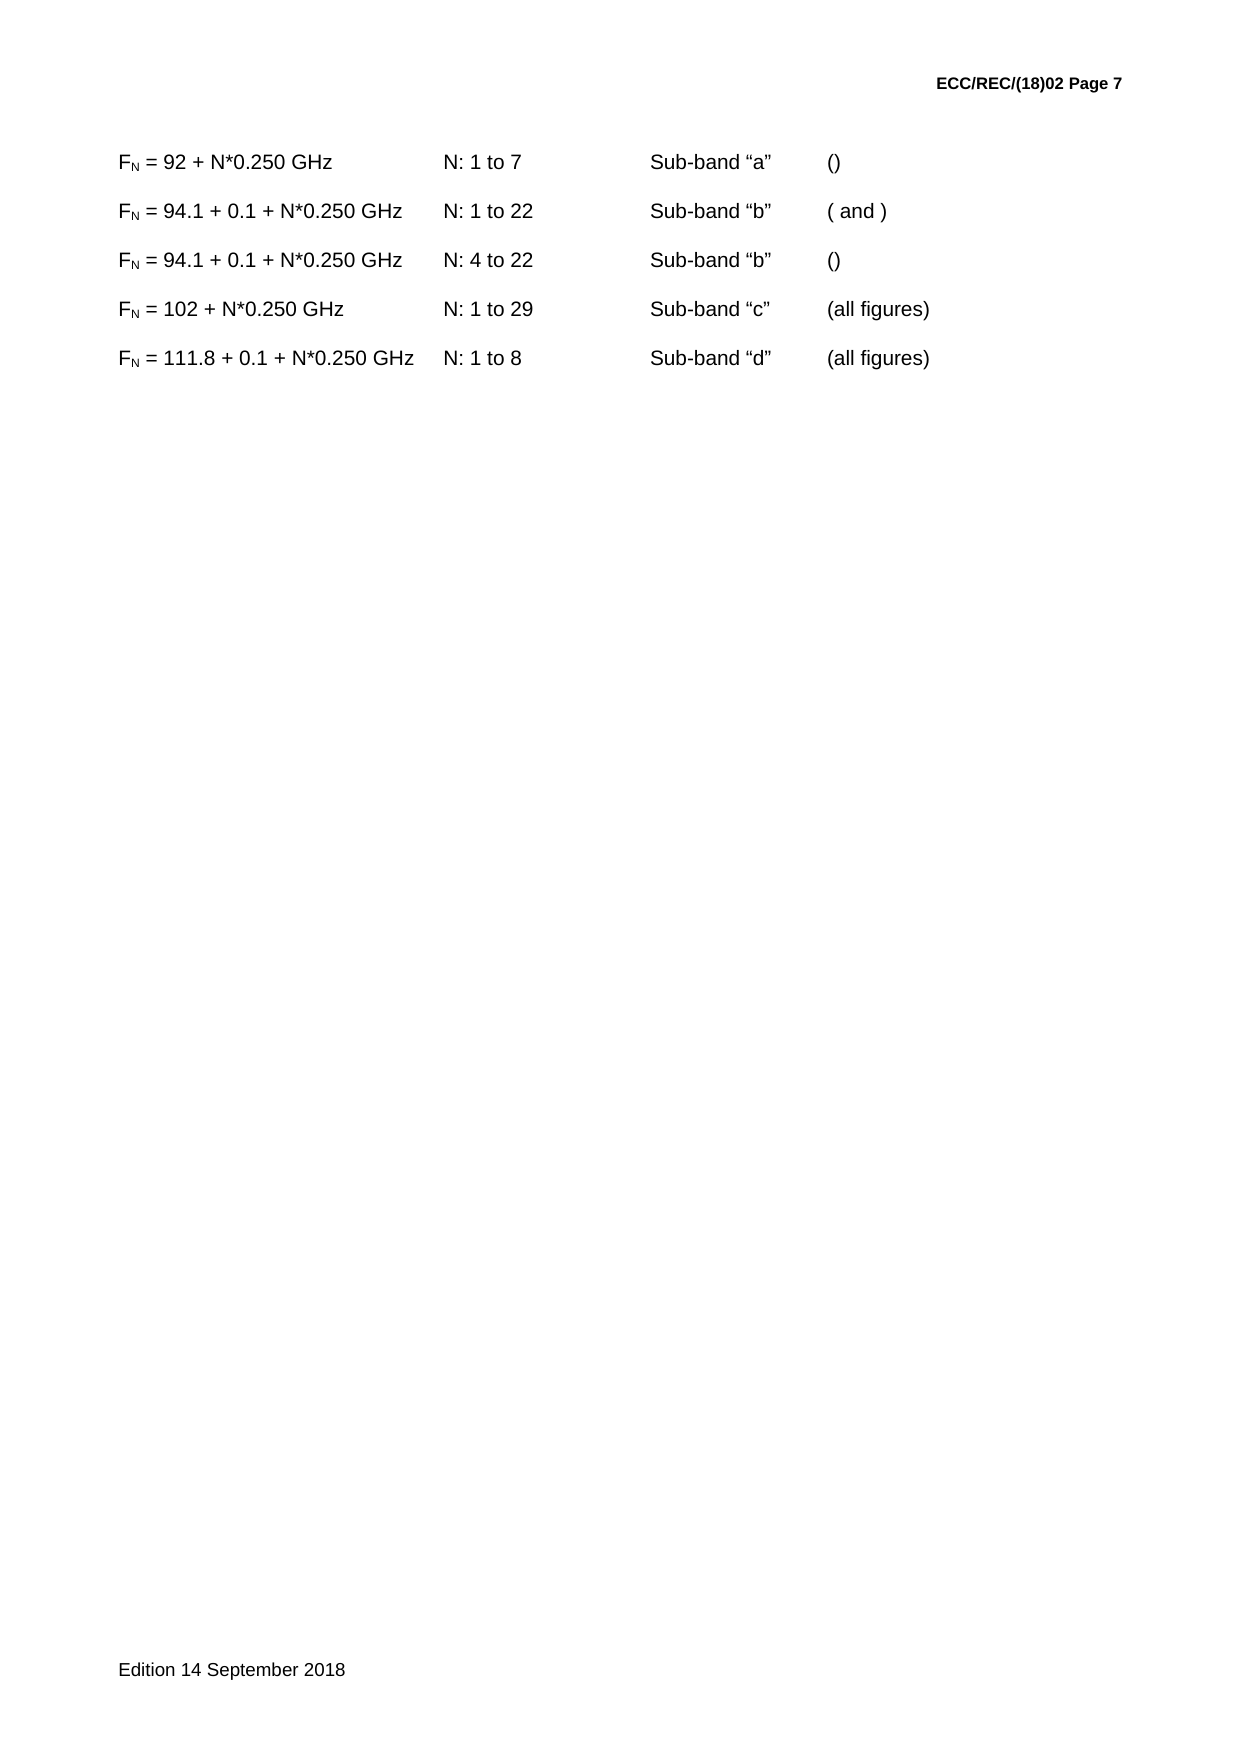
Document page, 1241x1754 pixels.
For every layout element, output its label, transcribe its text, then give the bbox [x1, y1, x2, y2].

text FN = 94.1 + 0.1 + N*0.250 GHz N: 4 to 22 Sub-band “b” (Figure 3:) [118, 248, 1122, 272]
text FN = 94.1 + 0.1 + N*0.250 GHz N: 1 to 22 Sub-band “b” (Figure 1: and Figure 2:) [118, 199, 1122, 223]
text FN = 92 + N*0.250 GHz N: 1 to 7 Sub-band “a” (Figure 1:) [118, 150, 1122, 174]
text FN = 111.8 + 0.1 + N*0.250 GHz N: 1 to 8 Sub-band “d” (all figures) [118, 346, 1122, 370]
text FN = 102 + N*0.250 GHz N: 1 to 29 Sub-band “c” (all figures) [118, 297, 1122, 321]
